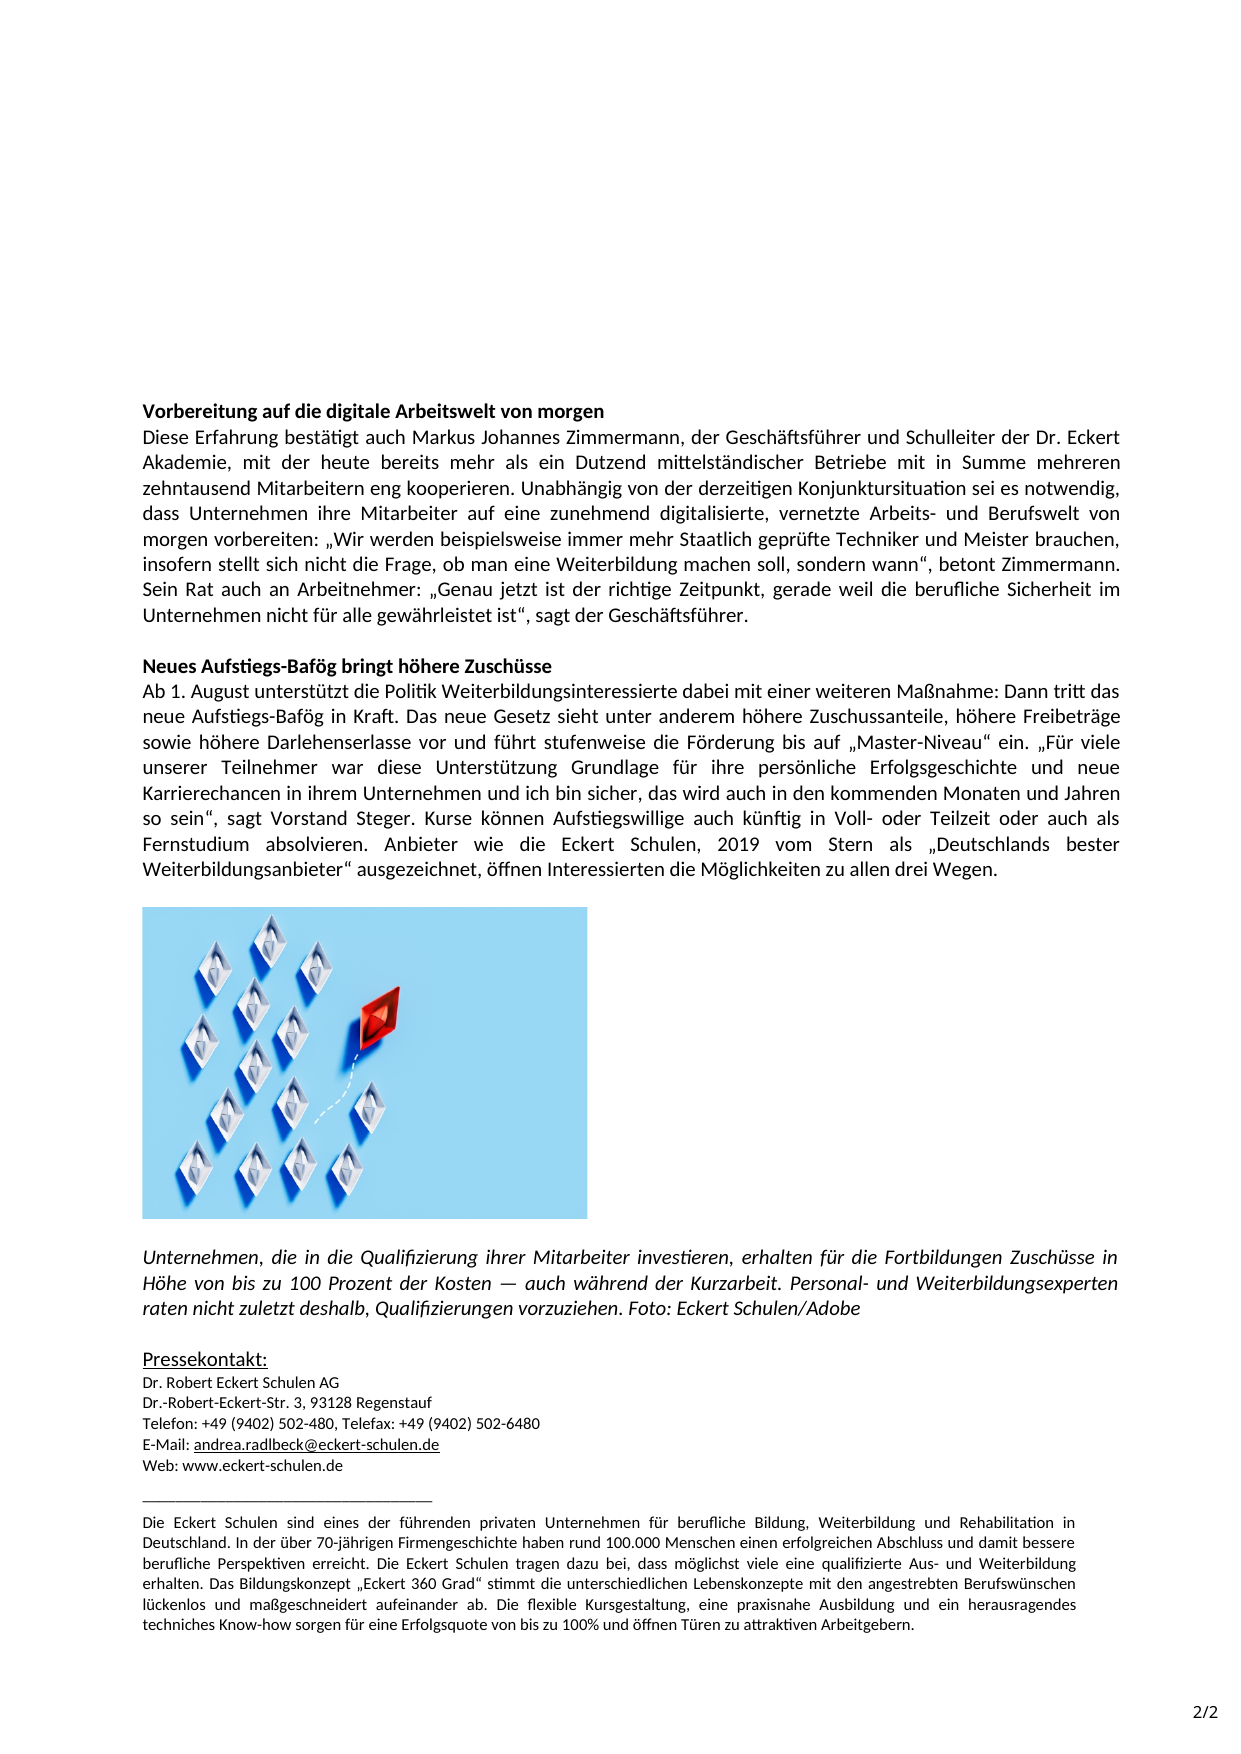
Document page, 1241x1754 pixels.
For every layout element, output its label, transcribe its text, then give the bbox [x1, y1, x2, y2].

text Vorbereitung auf die digitale Arbeitswelt von morgen [142, 399, 1122, 424]
text Web: www.eckert-schulen.de [142, 1455, 1119, 1476]
text ___________________________________ [142, 1484, 1077, 1504]
text Ab 1. August unterstützt die Politik Weiterbildungsinteressierte dabei mit einer weiteren Maßnahme: Dann tritt das neue Aufstiegs-Bafög in Kraft. Das neue Gesetz sieht unter anderem höhere Zuschussanteile, höhere Freibeträge sowie höhere Darlehenserlasse vor und führt stufenweise die Förderung bis auf „Master-Niveau“ ein. „Für viele unserer Teilnehmer war diese Unterstützung Grundlage für ihre persönliche Erfolgsgeschichte und neue Karrierechancen in ihrem Unternehmen und ich bin sicher, das wird auch in den kommenden Monaten und Jahren so sein“, sagt Vorstand Steger. Kurse können Aufstiegswillige auch künftig in Voll- oder Teilzeit oder auch als Fernstudium absolvieren. Anbieter wie die Eckert Schulen, 2019 vom Stern als „Deutschlands bester Weiterbildungsanbieter“ ausgezeichnet, öffnen Interessierten die Möglichkeiten zu allen drei Wegen. [142, 678, 1122, 882]
text Unternehmen, die in die Qualifizierung ihrer Mitarbeiter investieren, erhalten für die Fortbildungen Zuschüsse in Höhe von bis zu 100 Prozent der Kosten — auch während der Kurzarbeit. Personal- und Weiterbildungsexperten raten nicht zuletzt deshalb, Qualifizierungen vorzuziehen. Foto: Eckert Schulen/Adobe [142, 1244, 1122, 1321]
text Dr. Robert Eckert Schulen AG [142, 1371, 1119, 1392]
text Diese Erfahrung bestätigt auch Markus Johannes Zimmermann, der Geschäftsführer und Schulleiter der Dr. Eckert Akademie, mit der heute bereits mehr als ein Dutzend mittelständischer Betriebe mit in Summe mehreren zehntausend Mitarbeitern eng kooperieren. Unabhängig von der derzeitigen Konjunktursituation sei es notwendig, dass Unternehmen ihre Mitarbeiter auf eine zunehmend digitalisierte, vernetzte Arbeits- und Berufswelt von morgen vorbereiten: „Wir werden beispielsweise immer mehr Staatlich geprüfte Techniker und Meister brauchen, insofern stellt sich nicht die Frage, ob man eine Weiterbildung machen soll, sondern wann“, betont Zimmermann. Sein Rat auch an Arbeitnehmer: „Genau jetzt ist der richtige Zeitpunkt, gerade weil die berufliche Sicherheit im Unternehmen nicht für alle gewährleistet ist“, sagt der Geschäftsführer. [142, 424, 1122, 627]
text Pressekontakt: [142, 1346, 1122, 1371]
text Die Eckert Schulen sind eines der führenden privaten Unternehmen für berufliche Bildung, Weiterbildung und Rehabilitation in Deutschland. In der über 70-jährigen Firmengeschichte haben rund 100.000 Menschen einen erfolgreichen Abschluss und damit bessere berufliche Perspektiven erreicht. Die Eckert Schulen tragen dazu bei, dass möglichst viele eine qualifizierte Aus- und Weiterbildung erhalten. Das Bildungskonzept „Eckert 360 Grad“ stimmt die unterschiedlichen Lebenskonzepte mit den angestrebten Berufswünschen lückenlos und maßgeschneidert aufeinander ab. Die flexible Kursgestaltung, eine praxisnahe Ausbildung und ein herausragendes techniches Know-how sorgen für eine Erfolgsquote von bis zu 100% und öffnen Türen zu attraktiven Arbeitgebern. [142, 1512, 1077, 1634]
text Neues Aufstiegs-Bafög bringt höhere Zuschüsse [142, 653, 1122, 678]
text E-Mail: andrea.radlbeck@eckert-schulen.de [142, 1434, 1119, 1455]
picture [142, 907, 588, 1219]
text Dr.-Robert-Eckert-Str. 3, 93128 Regenstauf [142, 1392, 1119, 1413]
text Telefon: +49 (9402) 502-480, Telefax: +49 (9402) 502-6480 [142, 1413, 1119, 1434]
